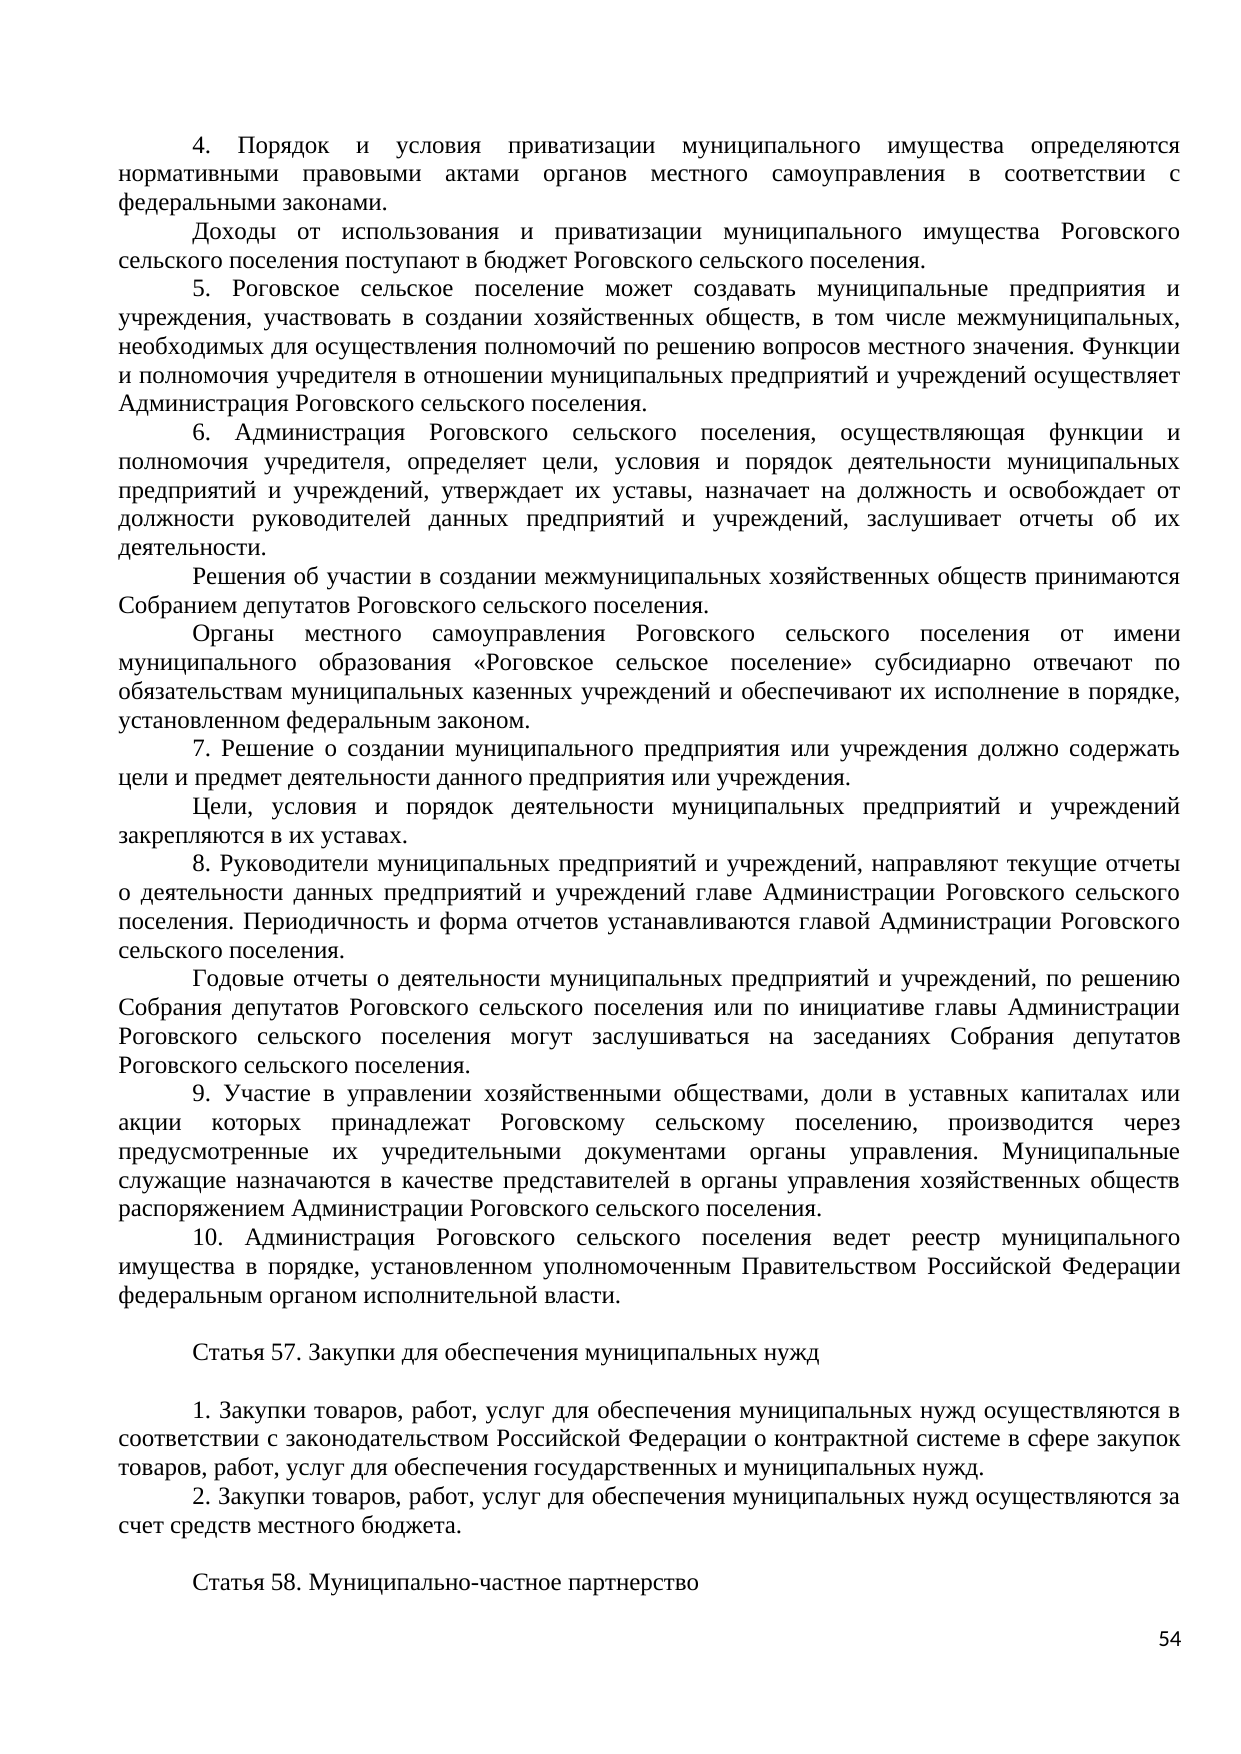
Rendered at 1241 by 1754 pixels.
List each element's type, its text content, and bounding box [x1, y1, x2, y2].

text 10. Администрация Роговского сельского поселения ведет реестр муниципального имущества в порядке, установленном уполномоченным Правительством Российской Федерации федеральным органом исполнительной власти. [118, 1222, 1181, 1308]
text 8. Руководители муниципальных предприятий и учреждений, направляют текущие отчеты о деятельности данных предприятий и учреждений главе Администрации Роговского сельского поселения. Периодичность и форма отчетов устанавливаются главой Администрации Роговского сельского поселения. [118, 848, 1181, 963]
text Статья 58. Муниципально-частное партнерство [118, 1567, 1181, 1596]
text 4. Порядок и условия приватизации муниципального имущества определяются нормативными правовыми актами органов местного самоуправления в соответствии с федеральными законами. [118, 130, 1181, 216]
text 7. Решение о создании муниципального предприятия или учреждения должно содержать цели и предмет деятельности данного предприятия или учреждения. [118, 733, 1181, 791]
text 1. Закупки товаров, работ, услуг для обеспечения муниципальных нужд осуществляются в соответствии с законодательством Российской Федерации о контрактной системе в сфере закупок товаров, работ, услуг для обеспечения государственных и муниципальных нужд. [118, 1395, 1181, 1481]
text 6. Администрация Роговского сельского поселения, осуществляющая функции и полномочия учредителя, определяет цели, условия и порядок деятельности муниципальных предприятий и учреждений, утверждает их уставы, назначает на должность и освобождает от должности руководителей данных предприятий и учреждений, заслушивает отчеты об их деятельности. [118, 417, 1181, 561]
text Решения об участии в создании межмуниципальных хозяйственных обществ принимаются Собранием депутатов Роговского сельского поселения. [118, 561, 1181, 618]
text 5. Роговское сельское поселение может создавать муниципальные предприятия и учреждения, участвовать в создании хозяйственных обществ, в том числе межмуниципальных, необходимых для осуществления полномочий по решению вопросов местного значения. Функции и полномочия учредителя в отношении муниципальных предприятий и учреждений осуществляет Администрация Роговского сельского поселения. [118, 273, 1181, 417]
text Годовые отчеты о деятельности муниципальных предприятий и учреждений, по решению Собрания депутатов Роговского сельского поселения или по инициативе главы Администрации Роговского сельского поселения могут заслушиваться на заседаниях Собрания депутатов Роговского сельского поселения. [118, 963, 1181, 1078]
text Цели, условия и порядок деятельности муниципальных предприятий и учреждений закрепляются в их уставах. [118, 791, 1181, 848]
text 9. Участие в управлении хозяйственными обществами, доли в уставных капиталах или акции которых принадлежат Роговскому сельскому поселению, производится через предусмотренные их учредительными документами органы управления. Муниципальные служащие назначаются в качестве представителей в органы управления хозяйственных обществ распоряжением Администрации Роговского сельского поселения. [118, 1078, 1181, 1222]
text Статья 57. Закупки для обеспечения муниципальных нужд [118, 1337, 1181, 1366]
text Доходы от использования и приватизации муниципального имущества Роговского сельского поселения поступают в бюджет Роговского сельского поселения. [118, 216, 1181, 273]
text 2. Закупки товаров, работ, услуг для обеспечения муниципальных нужд осуществляются за счет средств местного бюджета. [118, 1481, 1181, 1538]
text Органы местного самоуправления Роговского сельского поселения от имени муниципального образования «Роговское сельское поселение» субсидиарно отвечают по обязательствам муниципальных казенных учреждений и обеспечивают их исполнение в порядке, установленном федеральным законом. [118, 618, 1181, 733]
